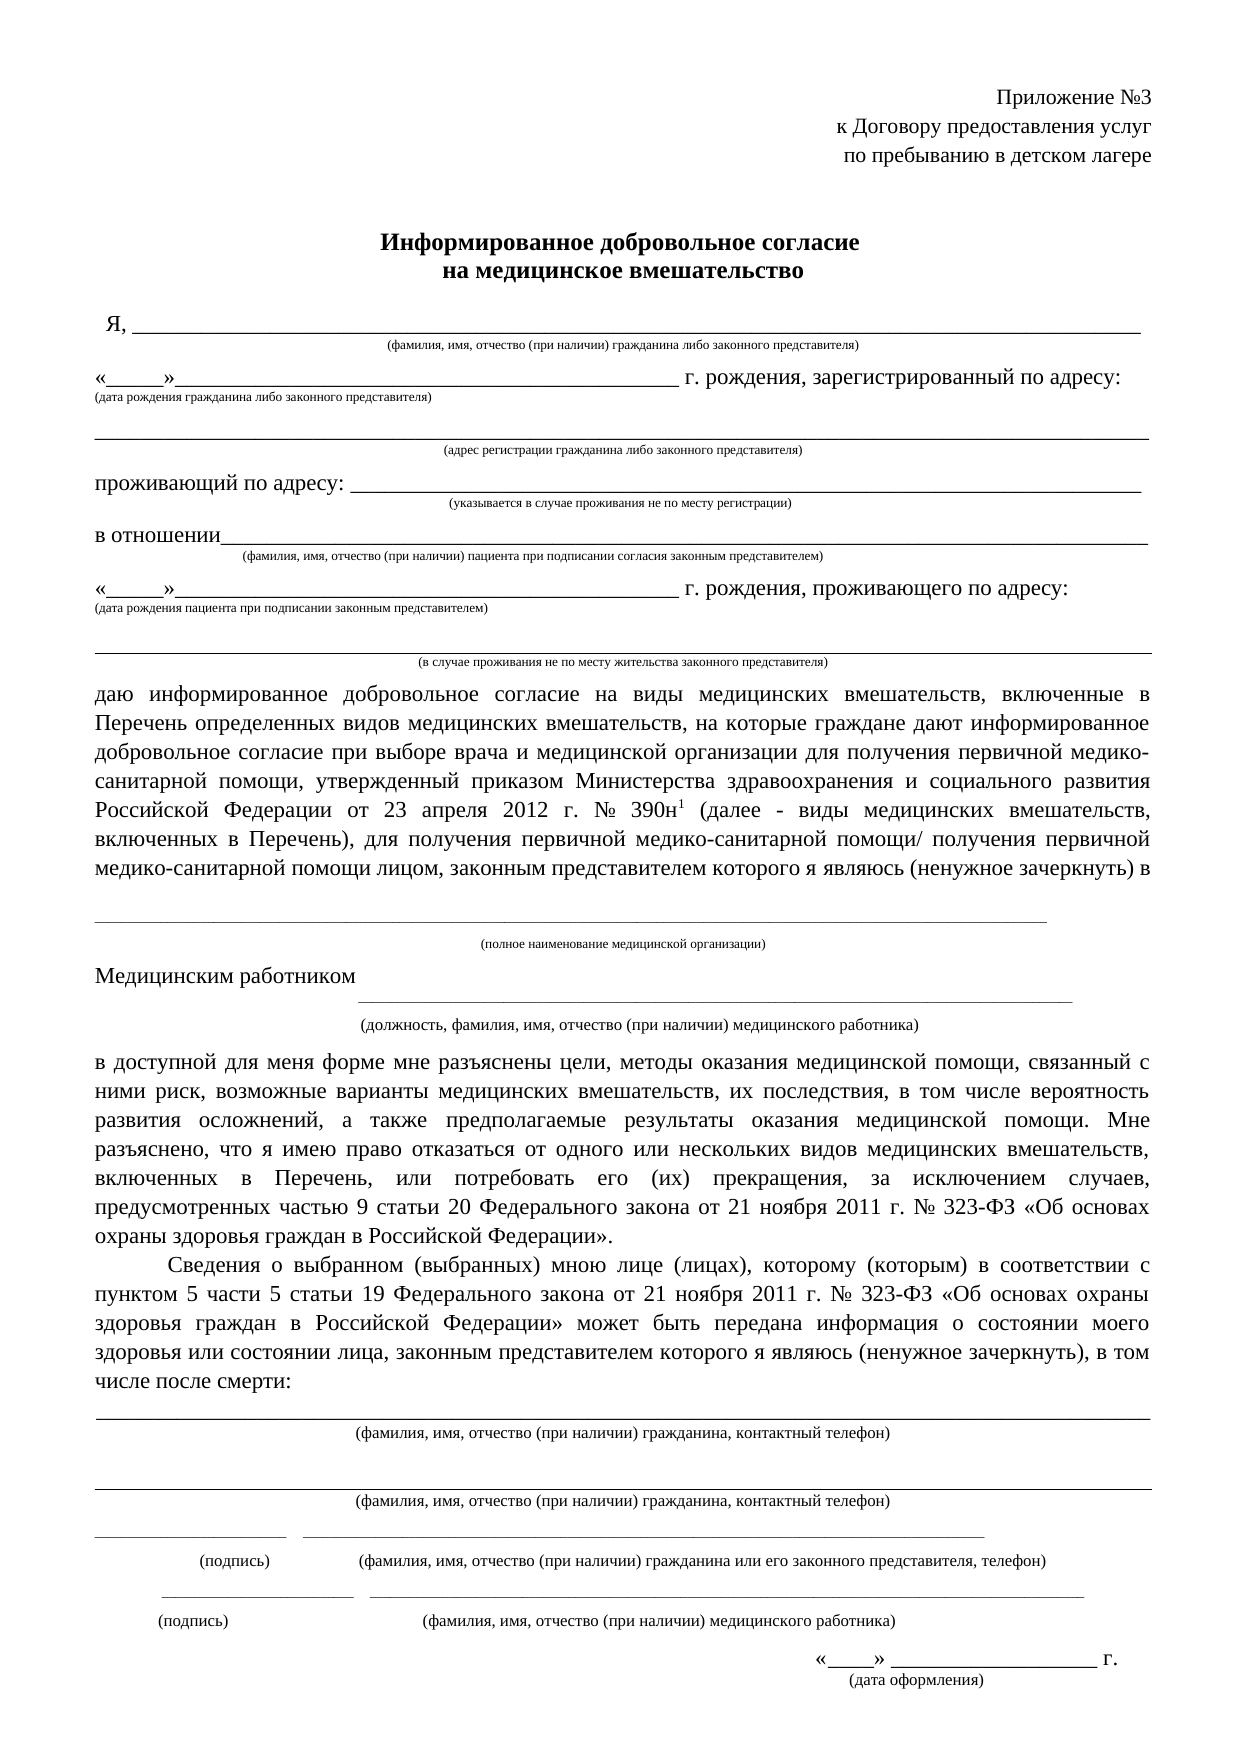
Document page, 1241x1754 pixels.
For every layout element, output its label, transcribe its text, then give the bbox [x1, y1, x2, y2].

text (адрес регистрации гражданина либо законного представителя) [94, 442, 1152, 468]
text (полное наименование медицинской организации) [94, 936, 1152, 962]
text Сведения о выбранном (выбранных) мною лице (лицах), которому (которым) в соответствии с пунктом 5 части 5 статьи 19 Федерального закона от 21 ноября 2011 г. № 323-ФЗ «Об основах охраны здоровья граждан в Российской Федерации» может быть передана информация о состоянии моего здоровья или состоянии лица, законным представителем которого я являюсь (ненужное зачеркнуть), в том числе после смерти: [94, 1251, 1152, 1393]
text ____________________________________________________________________________________________ (фамилия, имя, отчество (при наличии) гражданина, контактный телефон) [94, 1396, 1152, 1489]
text «_____»____________________________________________ г. рождения, проживающего по адресу: [94, 574, 1152, 600]
text ____________________________________________________________________________________________ [94, 416, 1152, 442]
text (фамилия, имя, отчество (при наличии) пациента при подписании согласия законным представителем) [242, 548, 1152, 574]
text Медицинским работником ____________________________________________________________________________________________________________ [94, 962, 1152, 1015]
text ________________________________________________________________________________________________________________________________________________ [94, 883, 1152, 936]
text в отношении [94, 521, 1152, 548]
text (в случае проживания не по месту жительства законного представителя) [94, 654, 1152, 680]
text (дата рождения пациента при подписании законным представителем) [94, 600, 1152, 627]
text _____________________________ _______________________________________________________________________________________________________ [94, 1524, 1152, 1550]
text _____________________________ ____________________________________________________________________________________________________________ [94, 1584, 1152, 1610]
text Приложение №3 к Договору предоставления услуг [94, 84, 1152, 138]
text (дата оформления) [94, 1670, 1110, 1704]
text (фамилия, имя, отчество (при наличии) гражданина, контактный телефон) [94, 1490, 1152, 1524]
text проживающий по адресу: _____________________________________________________________________ [94, 468, 1152, 495]
text по пребыванию в детском лагере [94, 142, 1152, 167]
text «_____»____________________________________________ г. рождения, зарегистрированный по адресу: [94, 363, 1152, 389]
text (дата рождения гражданина либо законного представителя) [94, 389, 1152, 416]
text Информированное добровольное согласие на медицинское вмешательство Я, ________________________________________________________________________________________ [94, 227, 1152, 337]
text даю информированное добровольное согласие на виды медицинских вмешательств, включенные в Перечень определенных видов медицинских вмешательств, на которые граждане дают информированное добровольное согласие при выборе врача и медицинской организации для получения первичной медико-санитарной помощи, утвержденный приказом Министерства здравоохранения и социального развития Российской Федерации от 23 апреля 2012 г. № 390н1 (далее - виды медицинских вмешательств, включенных в Перечень), для получения первичной медико-санитарной помощи/ получения первичной медико-санитарной помощи лицом, законным представителем которого я являюсь (ненужное зачеркнуть) в [94, 680, 1152, 881]
text в доступной для меня форме мне разъяснены цели, методы оказания медицинской помощи, связанный с ними риск, возможные варианты медицинских вмешательств, их последствия, в том числе вероятность развития осложнений, а также предполагаемые результаты оказания медицинской помощи. Мне разъяснено, что я имею право отказаться от одного или нескольких видов медицинских вмешательств, включенных в Перечень, или потребовать его (их) прекращения, за исключением случаев, предусмотренных частью 9 статьи 20 Федерального закона от 21 ноября 2011 г. № 323-ФЗ «Об основах охраны здоровья граждан в Российской Федерации». [94, 1048, 1152, 1248]
text (указывается в случае проживания не по месту регистрации) [449, 495, 1152, 521]
text (фамилия, имя, отчество (при наличии) гражданина либо законного представителя) [94, 337, 1152, 363]
text (подпись) (фамилия, имя, отчество (при наличии) гражданина или его законного представителя, телефон) [94, 1550, 1152, 1584]
text (должность, фамилия, имя, отчество (при наличии) медицинского работника) [360, 1015, 1152, 1048]
text (подпись) (фамилия, имя, отчество (при наличии) медицинского работника) «____» __________________ г. [94, 1610, 1152, 1670]
